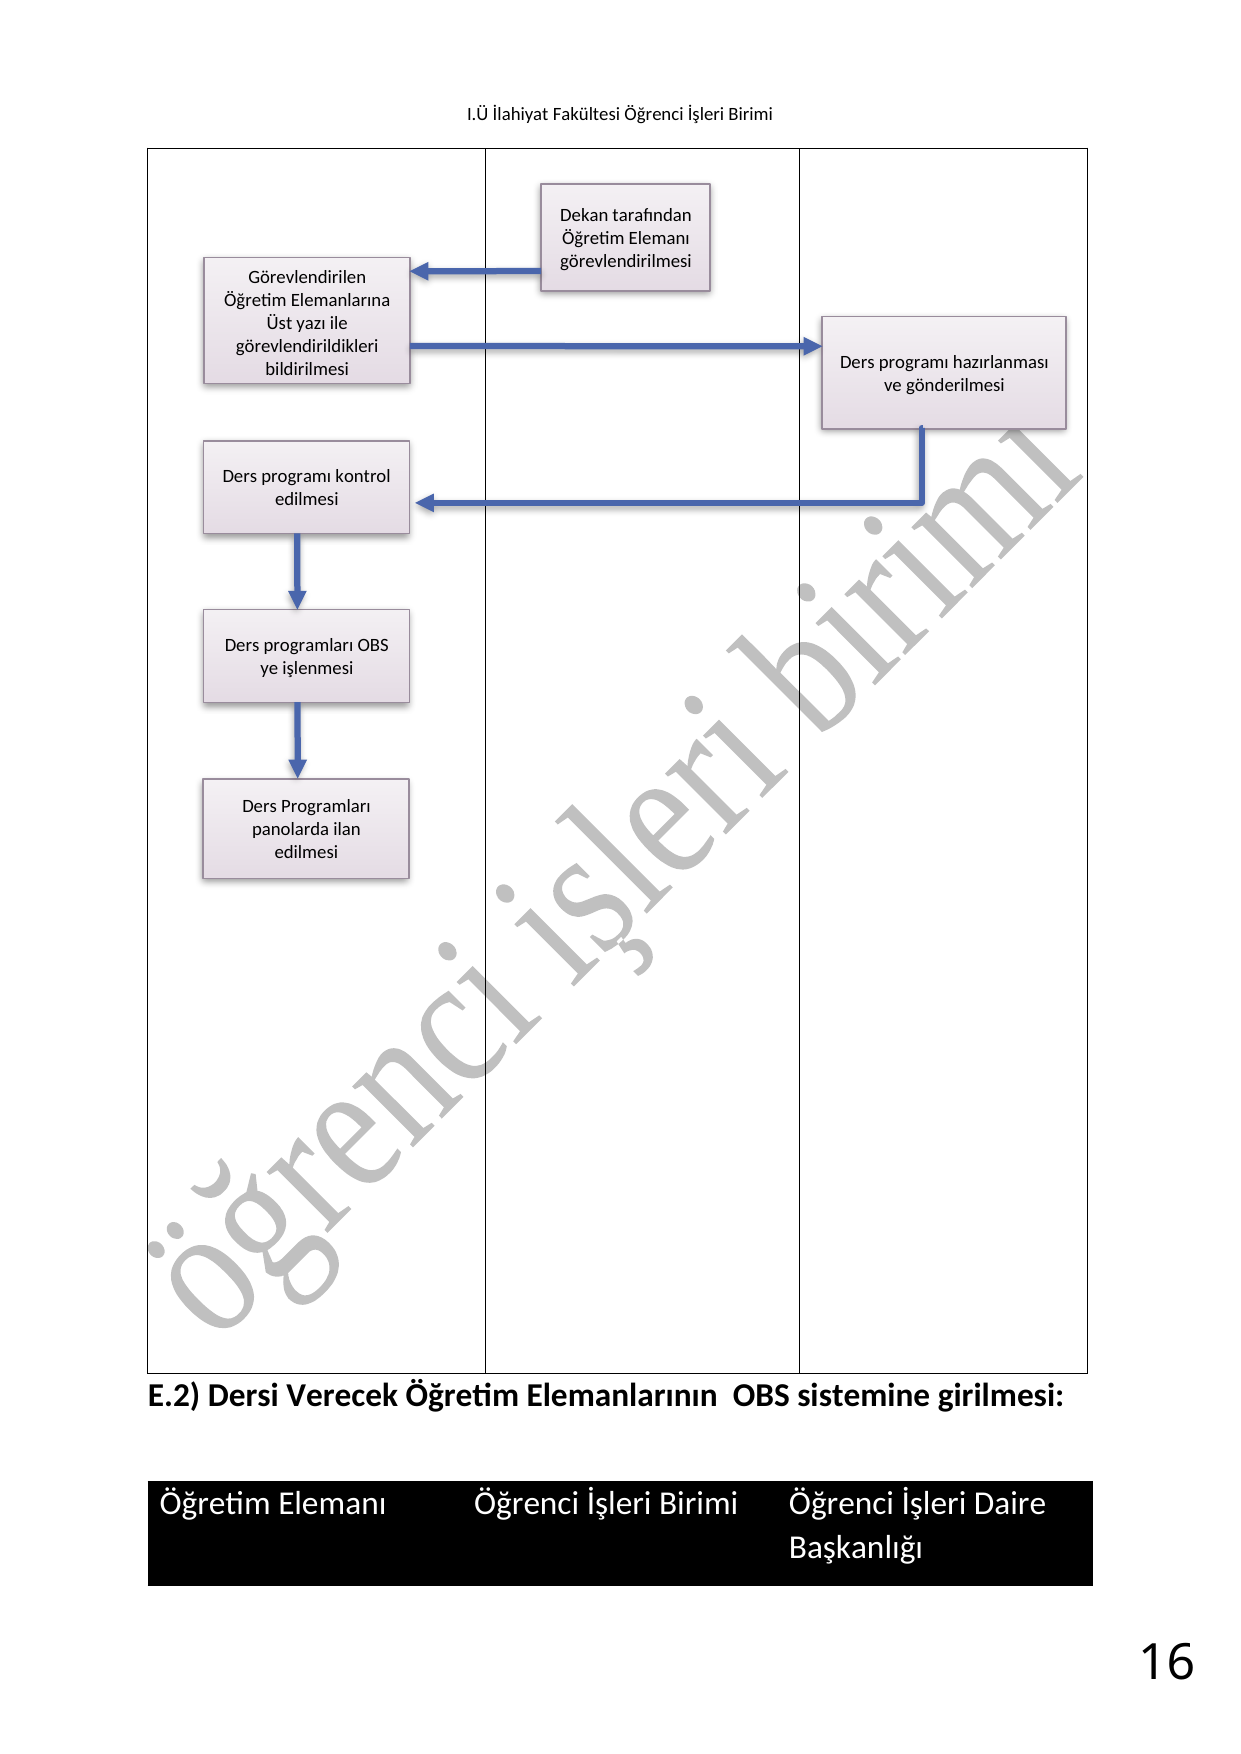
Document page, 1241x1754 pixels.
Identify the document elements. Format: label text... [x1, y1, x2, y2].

table_header Öğretim Elemanı [149, 1482, 462, 1585]
table_cell [148, 149, 485, 1373]
table_cell [486, 358, 799, 499]
table_cell [486, 515, 799, 1373]
table_header Öğrenci İşleri Birimi [463, 1482, 777, 1585]
text E.2) Dersi Verecek Öğretim Elemanlarının OBS sistemine girilmesi: [148, 1374, 1093, 1415]
table_cell [800, 149, 1087, 1373]
table_header Öğrenci İşleri Daire Başkanlığı [778, 1482, 1092, 1585]
table_cell [486, 149, 799, 342]
